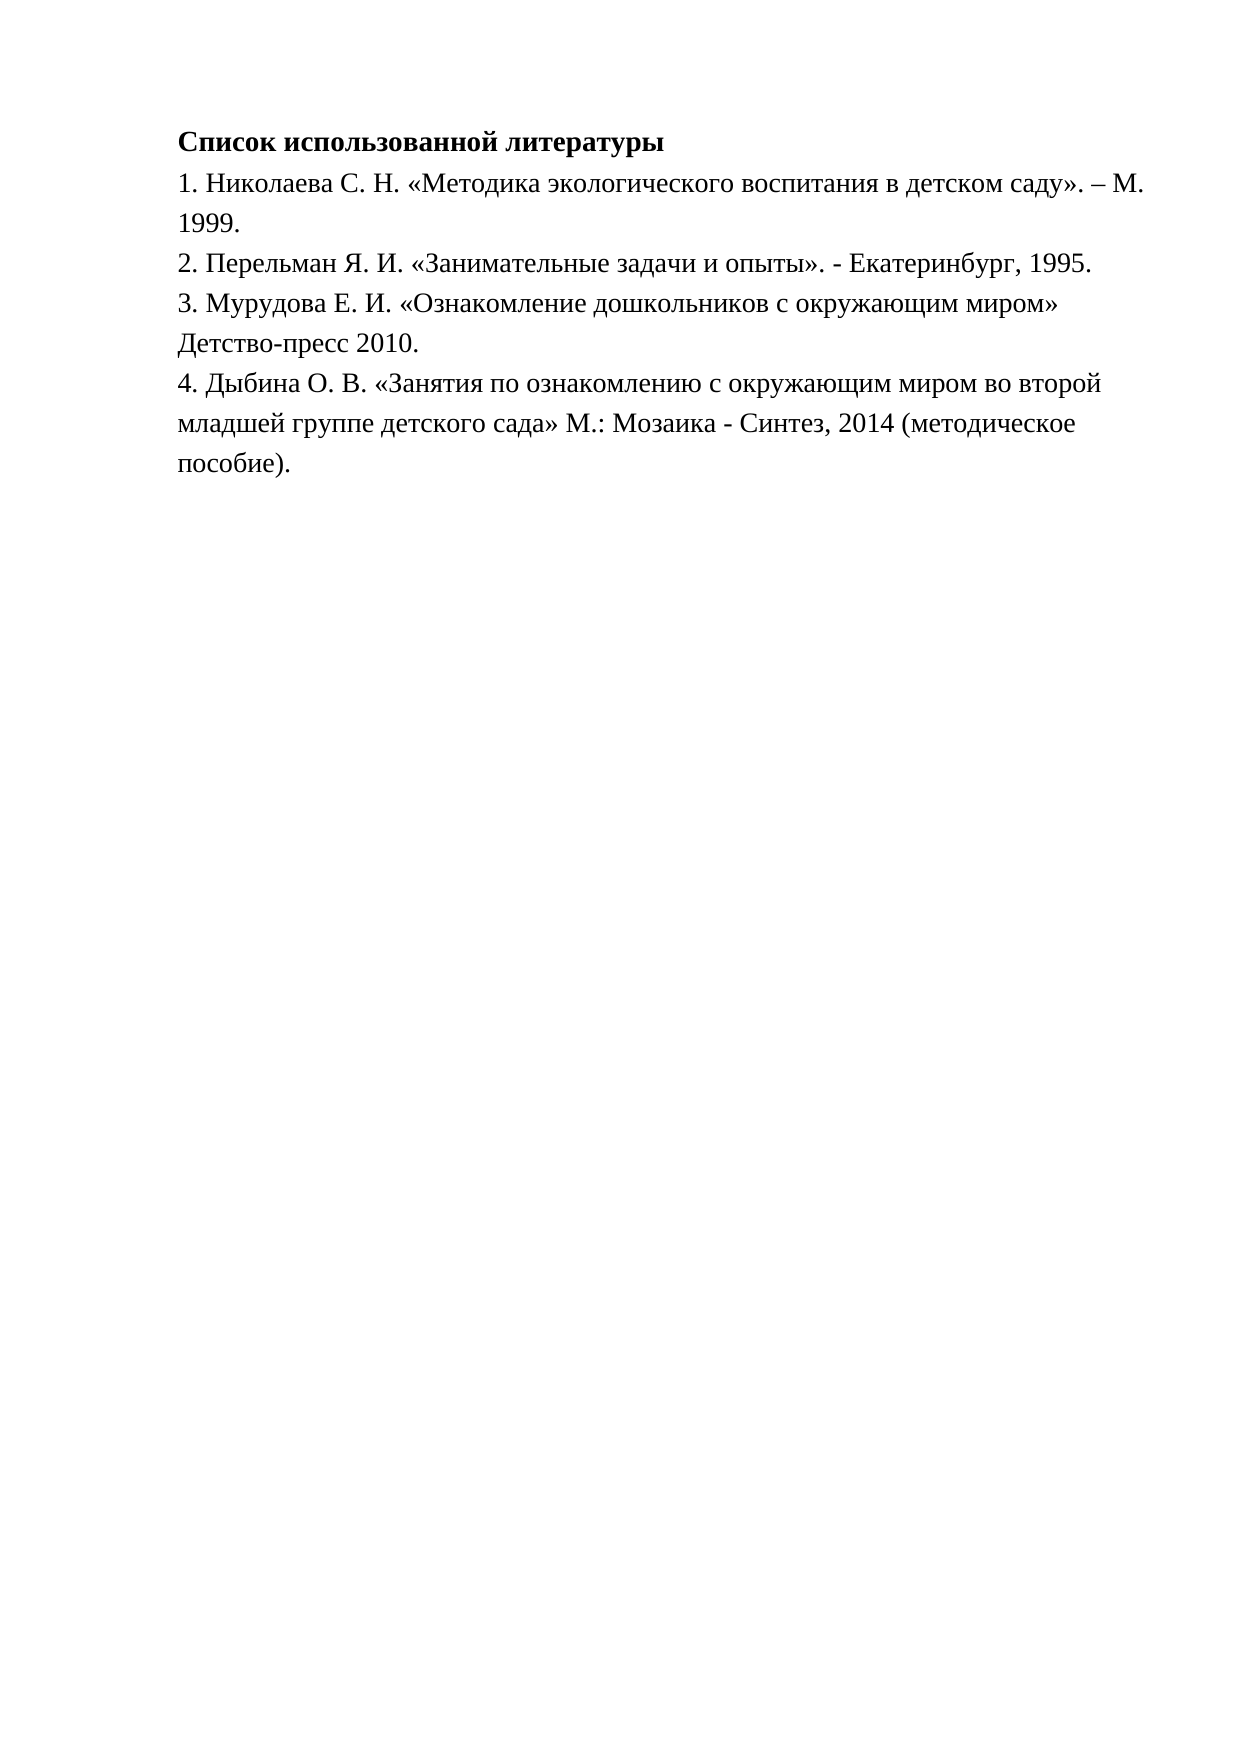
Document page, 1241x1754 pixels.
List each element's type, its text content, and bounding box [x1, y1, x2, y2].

text Список использованной литературы 1. Николаева С. Н. «Методика экологического воспитания в детском саду». – М. 1999. 2. Перельман Я. И. «Занимательные задачи и опыты». - Екатеринбург, 1995. 3. Мурудова Е. И. «Ознакомление дошкольников с окружающим миром» Детство-пресс 2010. 4. Дыбина О. В. «Занятия по ознакомлению с окружающим миром во второй младшей группе детского сада» М.: Мозаика - Синтез, 2014 (методическое пособие). [177, 118, 1152, 478]
